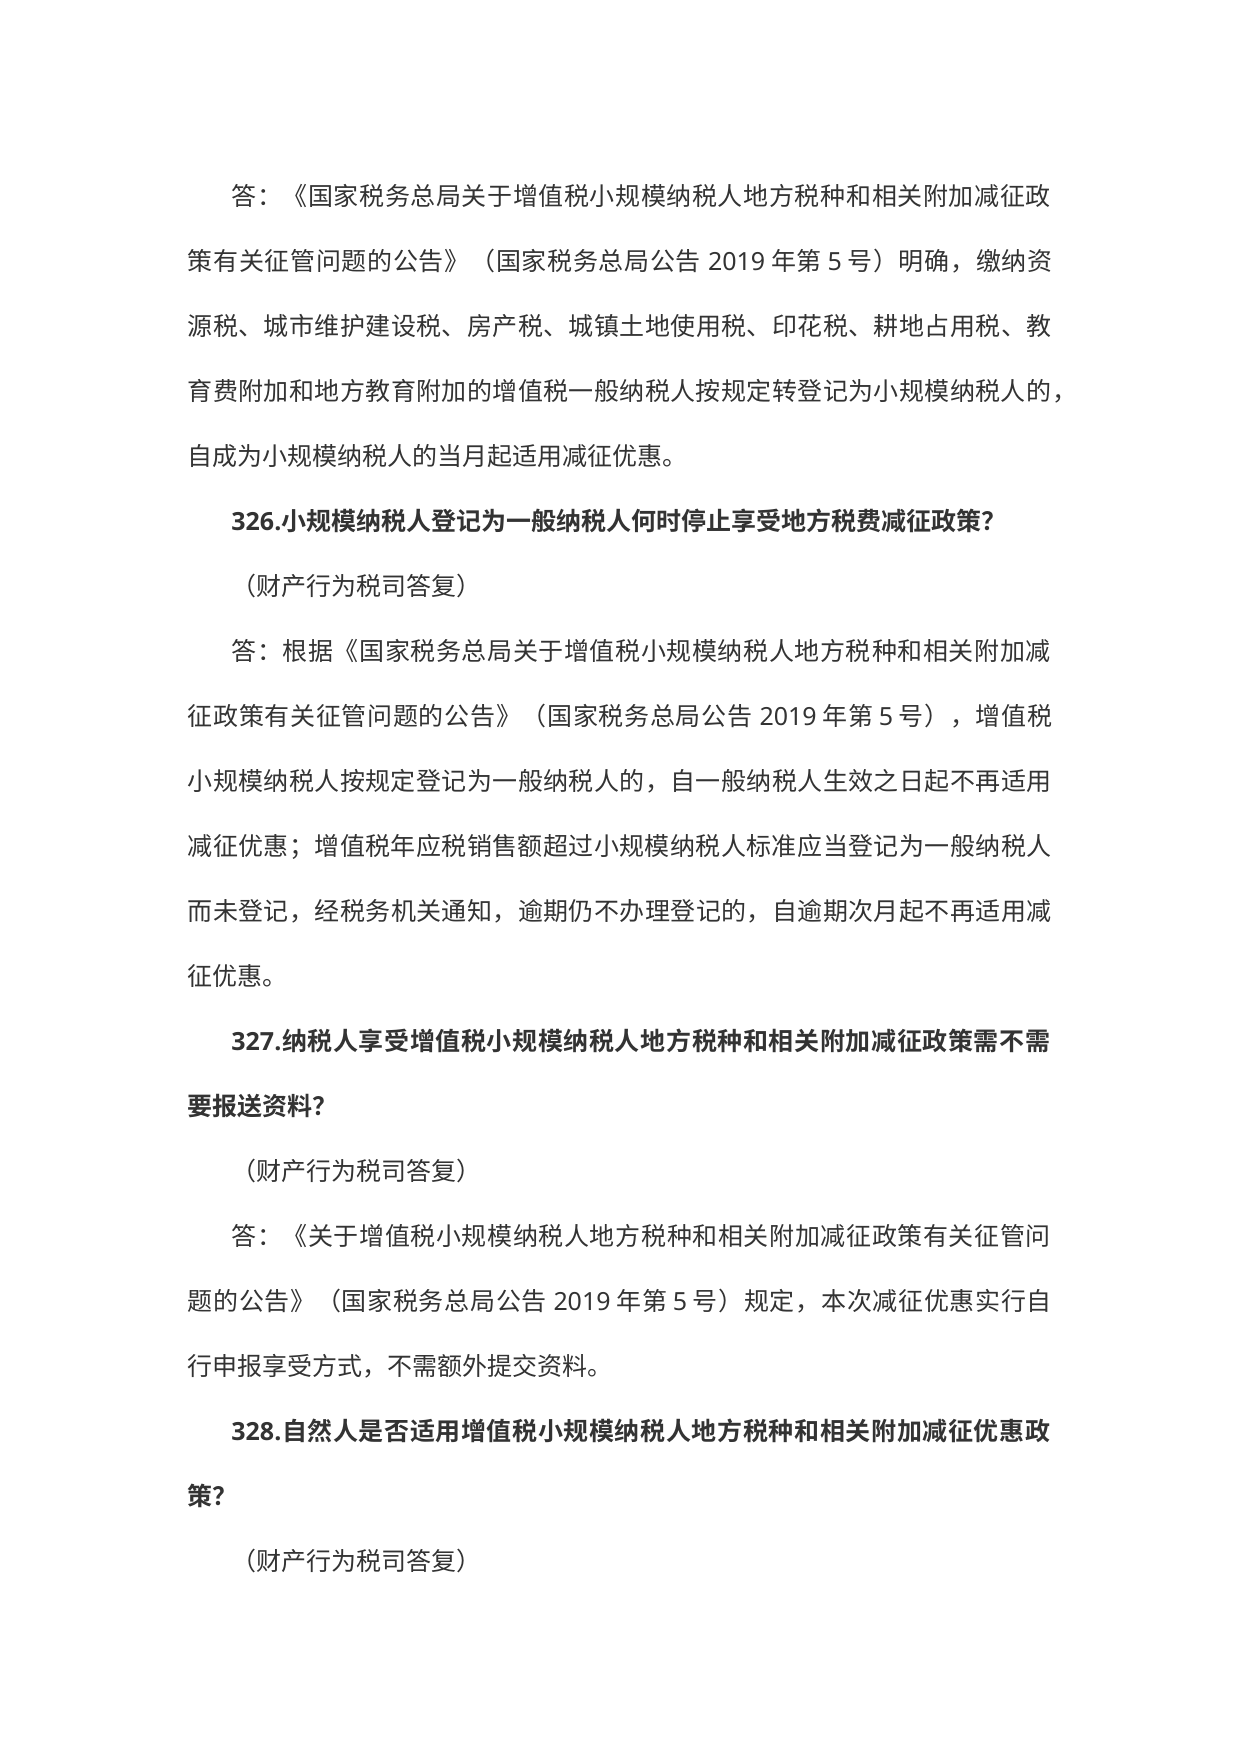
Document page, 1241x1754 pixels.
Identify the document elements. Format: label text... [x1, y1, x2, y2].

text （财产行为税司答复） [187, 1137, 1053, 1202]
text 答：《国家税务总局关于增值税小规模纳税人地方税种和相关附加减征政策有关征管问题的公告》（国家税务总局公告2019年第5号）明确，缴纳资源税、城市维护建设税、房产税、城镇土地使用税、印花税、耕地占用税、教育费附加和地方教育附加的增值税一般纳税人按规定转登记为小规模纳税人的，自成为小规模纳税人的当月起适用减征优惠。 [187, 162, 1053, 487]
text 326.小规模纳税人登记为一般纳税人何时停止享受地方税费减征政策？ [187, 487, 1053, 552]
text 327.纳税人享受增值税小规模纳税人地方税种和相关附加减征政策需不需要报送资料？ [187, 1007, 1053, 1137]
text （财产行为税司答复） [187, 552, 1053, 617]
text 328.自然人是否适用增值税小规模纳税人地方税种和相关附加减征优惠政策？ [187, 1397, 1053, 1527]
text 答：根据《国家税务总局关于增值税小规模纳税人地方税种和相关附加减征政策有关征管问题的公告》（国家税务总局公告2019年第5号），增值税小规模纳税人按规定登记为一般纳税人的，自一般纳税人生效之日起不再适用减征优惠；增值税年应税销售额超过小规模纳税人标准应当登记为一般纳税人而未登记，经税务机关通知，逾期仍不办理登记的，自逾期次月起不再适用减征优惠。 [187, 617, 1053, 1007]
text 答：《关于增值税小规模纳税人地方税种和相关附加减征政策有关征管问题的公告》（国家税务总局公告2019年第5号）规定，本次减征优惠实行自行申报享受方式，不需额外提交资料。 [187, 1202, 1053, 1397]
text （财产行为税司答复） [187, 1527, 1053, 1592]
